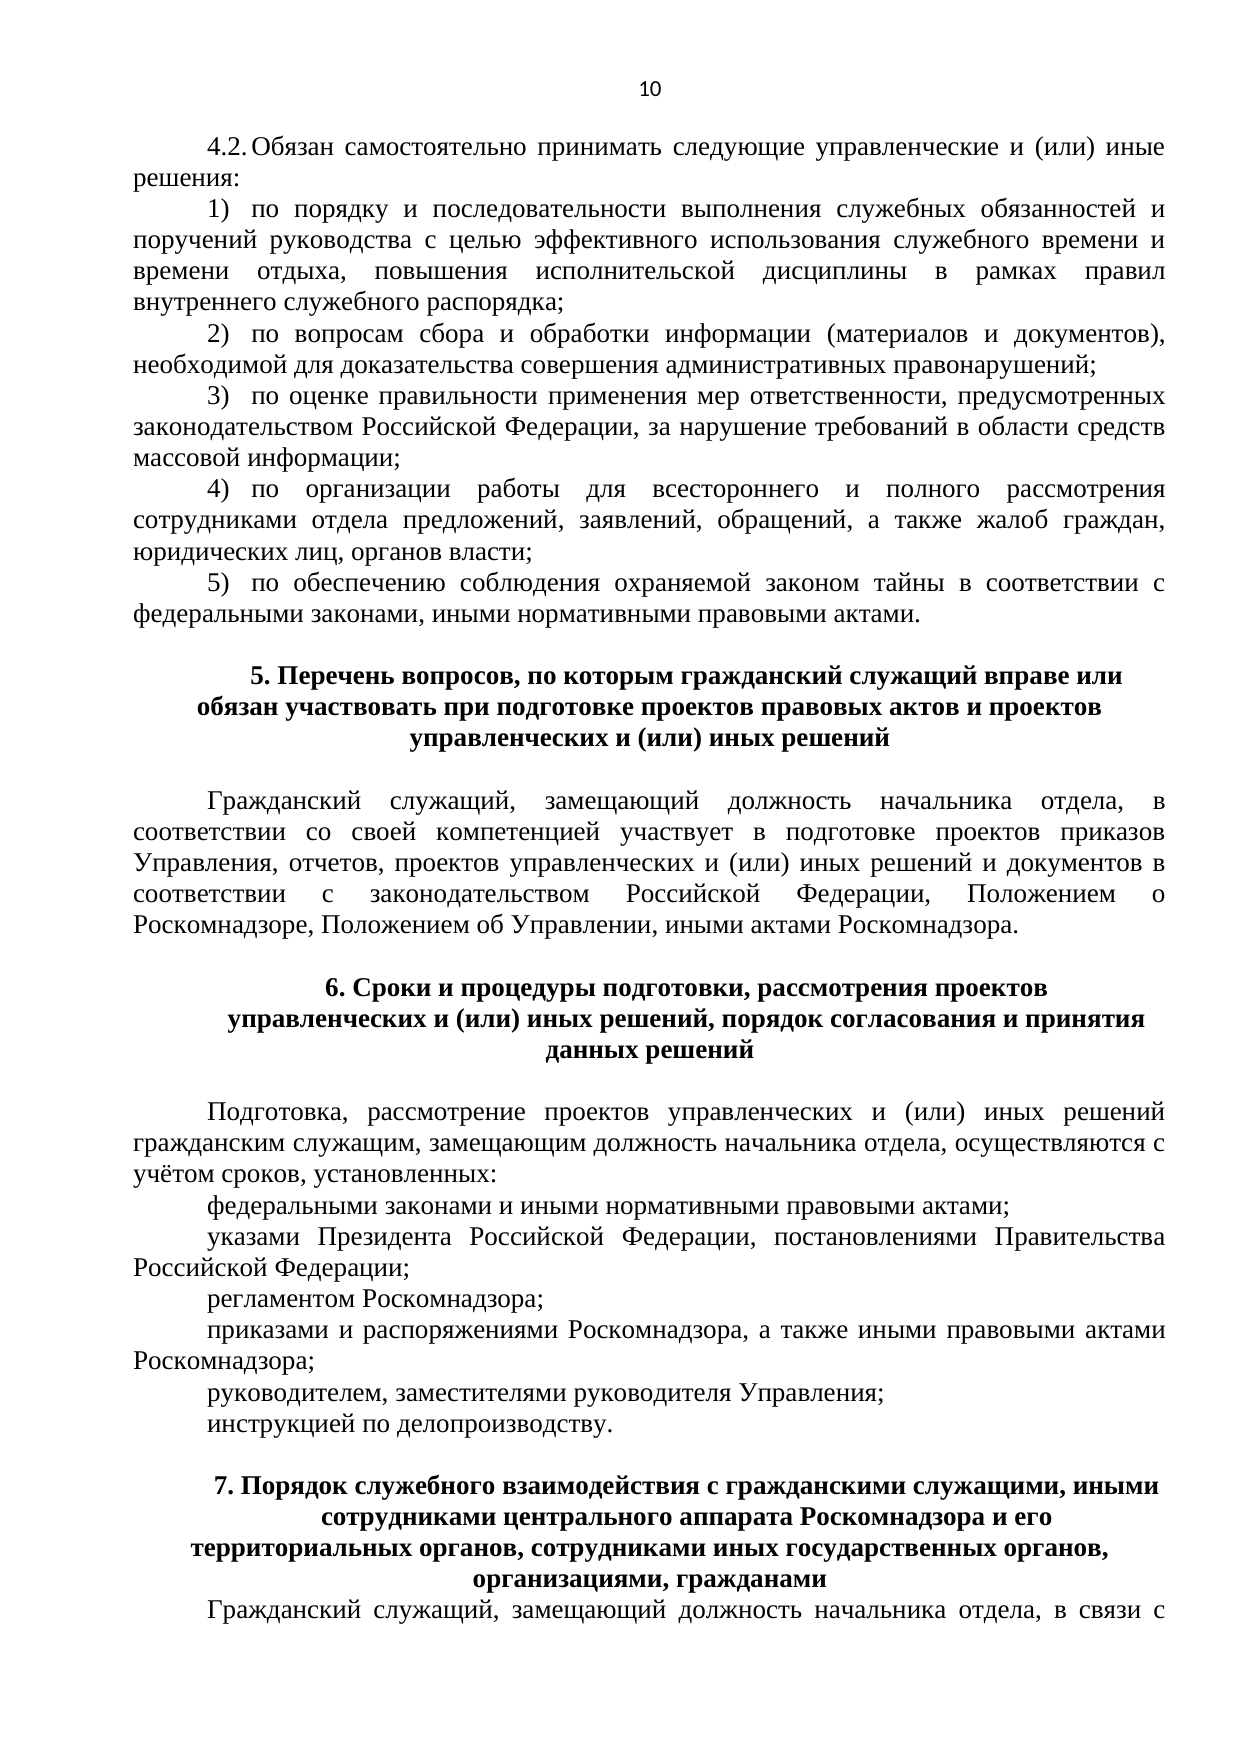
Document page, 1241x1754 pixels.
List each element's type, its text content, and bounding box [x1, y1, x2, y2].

text 4) по организации работы для всестороннего и полного рассмотрения сотрудниками отдела предложений, заявлений, обращений, а также жалоб граждан, юридических лиц, органов власти; [133, 472, 1167, 566]
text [133, 1594, 1167, 1625]
text регламентом Роскомнадзора; [133, 1282, 1167, 1313]
text 6. Сроки и процедуры подготовки, рассмотрения проектов [133, 971, 1167, 1002]
text федеральными законами и иными нормативными правовыми актами; [133, 1189, 1167, 1220]
text 7. Порядок служебного взаимодействия с гражданскими служащими, иными [133, 1469, 1167, 1500]
text сотрудниками центрального аппарата Роскомнадзора и его территориальных органов, сотрудниками иных государственных органов, организациями, гражданами [133, 1500, 1167, 1594]
text 3) по оценке правильности применения мер ответственности, предусмотренных законодательством Российской Федерации, за нарушение требований в области средств массовой информации; [133, 379, 1167, 472]
text 5) по обеспечению соблюдения охраняемой законом тайны в соответствии с федеральными законами, иными нормативными правовыми актами. [133, 566, 1167, 628]
text руководителем, заместителями руководителя Управления; [133, 1376, 1167, 1407]
text инструкцией по делопроизводству. [133, 1407, 1167, 1438]
text Гражданский служащий, замещающий должность начальника отдела, в соответствии со своей компетенцией участвует в подготовке проектов приказов Управления, отчетов, проектов управленческих и (или) иных решений и документов в соответствии с законодательством Российской Федерации, Положением о Роскомнадзоре, Положением об Управлении, иными актами Роскомнадзора. [133, 784, 1167, 939]
text приказами и распоряжениями Роскомнадзора, а также иными правовыми актами Роскомнадзора; [133, 1313, 1167, 1376]
text 2) по вопросам сбора и обработки информации (материалов и документов), необходимой для доказательства совершения административных правонарушений; [133, 317, 1167, 379]
text 4.2. Обязан самостоятельно принимать следующие управленческие и (или) иные решения: [133, 130, 1167, 192]
text указами Президента Российской Федерации, постановлениями Правительства Российской Федерации; [133, 1220, 1167, 1282]
text Подготовка, рассмотрение проектов управленческих и (или) иных решений гражданским служащим, замещающим должность начальника отдела, осуществляются с учётом сроков, установленных: [133, 1095, 1167, 1189]
text 1) по порядку и последовательности выполнения служебных обязанностей и поручений руководства с целью эффективного использования служебного времени и времени отдыха, повышения исполнительской дисциплины в рамках правил внутреннего служебного распорядка; [133, 192, 1167, 317]
text управленческих и (или) иных решений, порядок согласования и принятия данных решений [133, 1002, 1167, 1064]
text 5. Перечень вопросов, по которым гражданский служащий вправе или обязан участвовать при подготовке проектов правовых актов и проектов управленческих и (или) иных решений [133, 659, 1167, 753]
